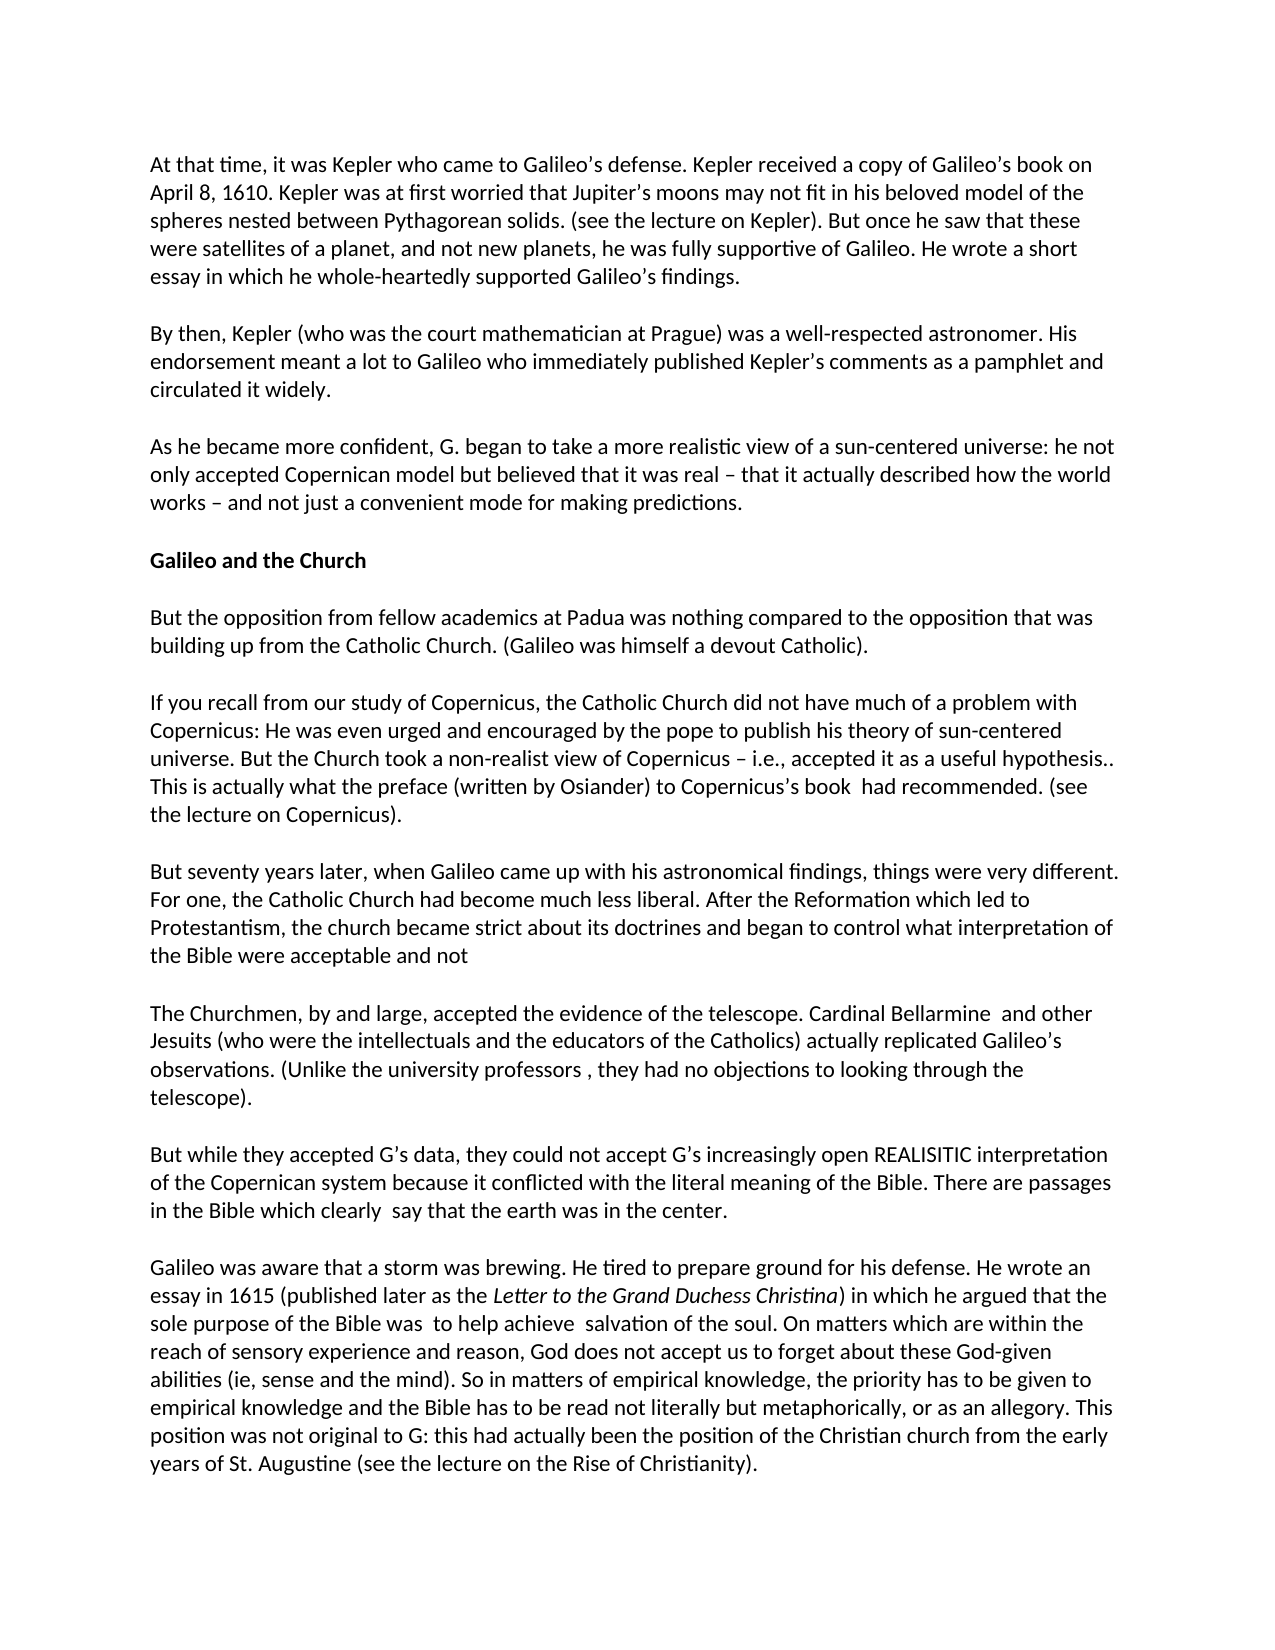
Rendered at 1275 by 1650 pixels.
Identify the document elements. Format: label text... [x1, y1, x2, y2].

text As he became more confident, G. began to take a more realistic view of a sun-centered universe: he not only accepted Copernican model but believed that it was real – that it actually described how the world works – and not just a convenient mode for making predictions. [150, 432, 1125, 517]
text But while they accepted G’s data, they could not accept G’s increasingly open REALISITIC interpretation of the Copernican system because it conflicted with the literal meaning of the Bible. There are passages in the Bible which clearly say that the earth was in the center. [150, 1140, 1125, 1224]
text Galileo was aware that a storm was brewing. He tired to prepare ground for his defense. He wrote an essay in 1615 (published later as the Letter to the Grand Duchess Christina) in which he argued that the sole purpose of the Bible was to help achieve salvation of the soul. On matters which are within the reach of sensory experience and reason, God does not accept us to forget about these God-given abilities (ie, sense and the mind). So in matters of empirical knowledge, the priority has to be given to empirical knowledge and the Bible has to be read not literally but metaphorically, or as an allegory. This position was not original to G: this had actually been the position of the Christian church from the early years of St. Augustine (see the lecture on the Rise of Christianity). [150, 1253, 1125, 1477]
text The Churchmen, by and large, accepted the evidence of the telescope. Cardinal Bellarmine and other Jesuits (who were the intellectuals and the educators of the Catholics) actually replicated Galileo’s observations. (Unlike the university professors , they had no objections to looking through the telescope). [150, 999, 1125, 1111]
text By then, Kepler (who was the court mathematician at Prague) was a well-respected astronomer. His endorsement meant a lot to Galileo who immediately published Kepler’s comments as a pamphlet and circulated it widely. [150, 319, 1125, 403]
text But the opposition from fellow academics at Padua was nothing compared to the opposition that was building up from the Catholic Church. (Galileo was himself a devout Catholic). [150, 603, 1125, 659]
text Galileo and the Church [150, 546, 1125, 574]
text At that time, it was Kepler who came to Galileo’s defense. Kepler received a copy of Galileo’s book on April 8, 1610. Kepler was at first worried that Jupiter’s moons may not fit in his beloved model of the spheres nested between Pythagorean solids. (see the lecture on Kepler). But once he saw that these were satellites of a planet, and not new planets, he was fully supportive of Galileo. He wrote a short essay in which he whole-heartedly supported Galileo’s findings. [150, 150, 1125, 290]
text If you recall from our study of Copernicus, the Catholic Church did not have much of a problem with Copernicus: He was even urged and encouraged by the pope to publish his theory of sun-centered universe. But the Church took a non-realist view of Copernicus – i.e., accepted it as a useful hypothesis.. This is actually what the preface (written by Osiander) to Copernicus’s book had recommended. (see the lecture on Copernicus). [150, 688, 1125, 828]
text But seventy years later, when Galileo came up with his astronomical findings, things were very different. For one, the Catholic Church had become much less liberal. After the Reformation which led to Protestantism, the church became strict about its doctrines and began to control what interpretation of the Bible were acceptable and not [150, 857, 1125, 969]
